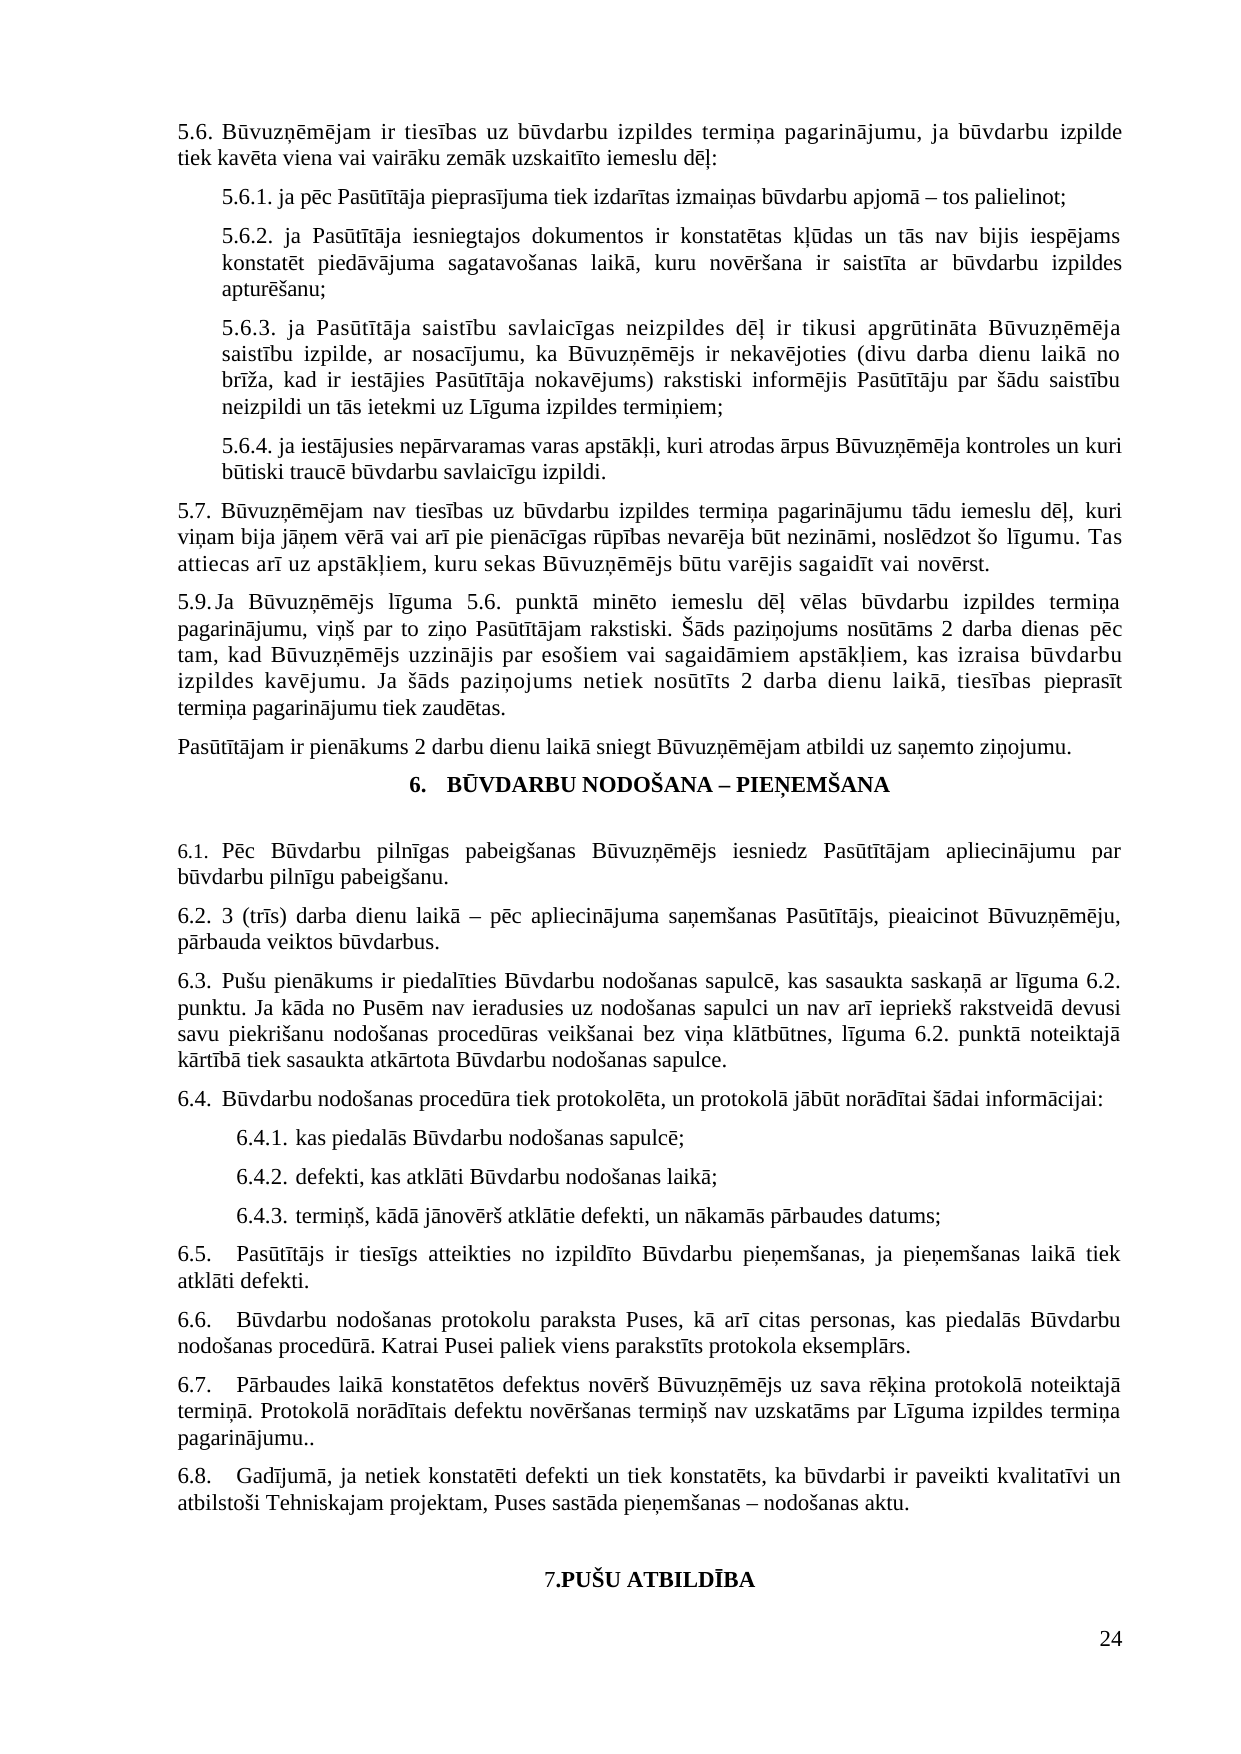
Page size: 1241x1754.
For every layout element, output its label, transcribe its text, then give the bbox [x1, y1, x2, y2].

subtitle BŪVDARBU NODOŠANA – PIEŅEMŠANA [177, 772, 1122, 798]
list Būvuzņēmējam ir tiesības uz būvdarbu izpildes termiņa pagarinājumu, ja būvdarbu izpilde tiek kavēta viena vai vairāku zemāk uzskaitīto iemeslu dēļ: [177, 118, 1122, 171]
list Pārbaudes laikā konstatētos defektus novērš Būvuzņēmējs uz sava rēķina protokolā noteiktajā termiņā. Protokolā norādītais defektu novēršanas termiņš nav uzskatāms par Līguma izpildes termiņa pagarinājumu.. [177, 1371, 1122, 1450]
list Būvdarbu nodošanas procedūra tiek protokolēta, un protokolā jābūt norādītai šādai informācijai: [177, 1085, 1122, 1111]
text 5.6.3. ja Pasūtītāja saistību savlaicīgas neizpildes dēļ ir tikusi apgrūtināta Būvuzņēmēja saistību izpilde, ar nosacījumu, ka Būvuzņēmējs ir nekavējoties (divu darba dienu laikā no brīža, kad ir iestājies Pasūtītāja nokavējums) rakstiski informējis Pasūtītāju par šādu saistību neizpildi un tās ietekmi uz Līguma izpildes termiņiem; [222, 314, 1122, 419]
text 5.6.1. ja pēc Pasūtītāja pieprasījuma tiek izdarītas izmaiņas būvdarbu apjomā – tos palielinot; [222, 183, 1122, 210]
subtitle 7.PUŠU ATBILDĪBA [177, 1567, 1122, 1593]
list Pēc Būvdarbu pilnīgas pabeigšanas Būvuzņēmējs iesniedz Pasūtītājam apliecinājumu par būvdarbu pilnīgu pabeigšanu. [177, 837, 1122, 889]
list Pušu pienākums ir piedalīties Būvdarbu nodošanas sapulcē, kas sasaukta saskaņā ar līguma 6.2. punktu. Ja kāda no Pusēm nav ieradusies uz nodošanas sapulci un nav arī iepriekš rakstveidā devusi savu piekrišanu nodošanas procedūras veikšanai bez viņa klātbūtnes, līguma 6.2. punktā noteiktajā kārtībā tiek sasaukta atkārtota Būvdarbu nodošanas sapulce. [177, 967, 1122, 1073]
list Ja Būvuzņēmējs līguma 5.6. punktā minēto iemeslu dēļ vēlas būvdarbu izpildes termiņa pagarinājumu, viņš par to ziņo Pasūtītājam rakstiski. Šāds nosūtāms 2 darba dienas pēc tam, kad Būvuzņēmējs uzzinājis par esošiem vai sagaidāmiem apstākļiem, kas izraisa būvdarbu izpildes kavējumu. Ja šāds netiek nosūtīts 2 darba dienu laikā, tiesības pieprasīt termiņa pagarinājumu tiek zaudētas. [177, 588, 1122, 720]
list Pasūtītājs ir tiesīgs atteikties no izpildīto Būvdarbu pieņemšanas, ja pieņemšanas laikā tiek atklāti defekti. [177, 1241, 1122, 1293]
text Pasūtītājam ir pienākums 2 darbu dienu laikā sniegt Būvuzņēmējam atbildi uz saņemto ziņojumu. [177, 733, 1122, 759]
text 5.7. Būvuzņēmējam nav tiesības uz būvdarbu izpildes termiņa pagarinājumu tādu iemeslu dēļ, kuri viņam bija jāņem vērā vai arī pie pienācīgas rūpības nevarēja būt nezināmi, noslēdzot šo līgumu. Tas attiecas arī uz apstākļiem, kuru sekas Būvuzņēmējs būtu varējis sagaidīt vai novērst. [177, 497, 1122, 576]
text 5.6.4. ja iestājusies nepārvaramas varas apstākļi, kuri atrodas ārpus Būvuzņēmēja kontroles un kuri būtiski traucē būvdarbu savlaicīgu izpildi. [222, 432, 1122, 484]
list Būvdarbu nodošanas protokolu paraksta Puses, kā arī citas personas, kas piedalās Būvdarbu nodošanas procedūrā. Katrai Pusei paliek viens parakstīts protokola eksemplārs. [177, 1306, 1122, 1358]
list defekti, kas atklāti Būvdarbu nodošanas laikā; [177, 1163, 1122, 1189]
list 3 (trīs) darba dienu laikā – pēc apliecinājuma saņemšanas Pasūtītājs, pieaicinot Būvuzņēmēju, pārbauda veiktos būvdarbus. [177, 902, 1122, 955]
list Gadījumā, ja netiek konstatēti defekti un tiek konstatēts, ka būvdarbi ir paveikti kvalitatīvi un atbilstoši Tehniskajam projektam, Puses sastāda pieņemšanas – nodošanas aktu. [177, 1462, 1122, 1515]
list termiņš, kādā jānovērš atklātie defekti, un nākamās pārbaudes datums; [177, 1202, 1122, 1228]
text 5.6.2. ja Pasūtītāja iesniegtajos dokumentos ir konstatētas kļūdas un tās nav bijis iespējams konstatēt piedāvājuma sagatavošanas laikā, kuru novēršana ir saistīta ar būvdarbu izpildes apturēšanu; [222, 222, 1122, 301]
list kas piedalās Būvdarbu nodošanas sapulcē; [177, 1124, 1122, 1150]
